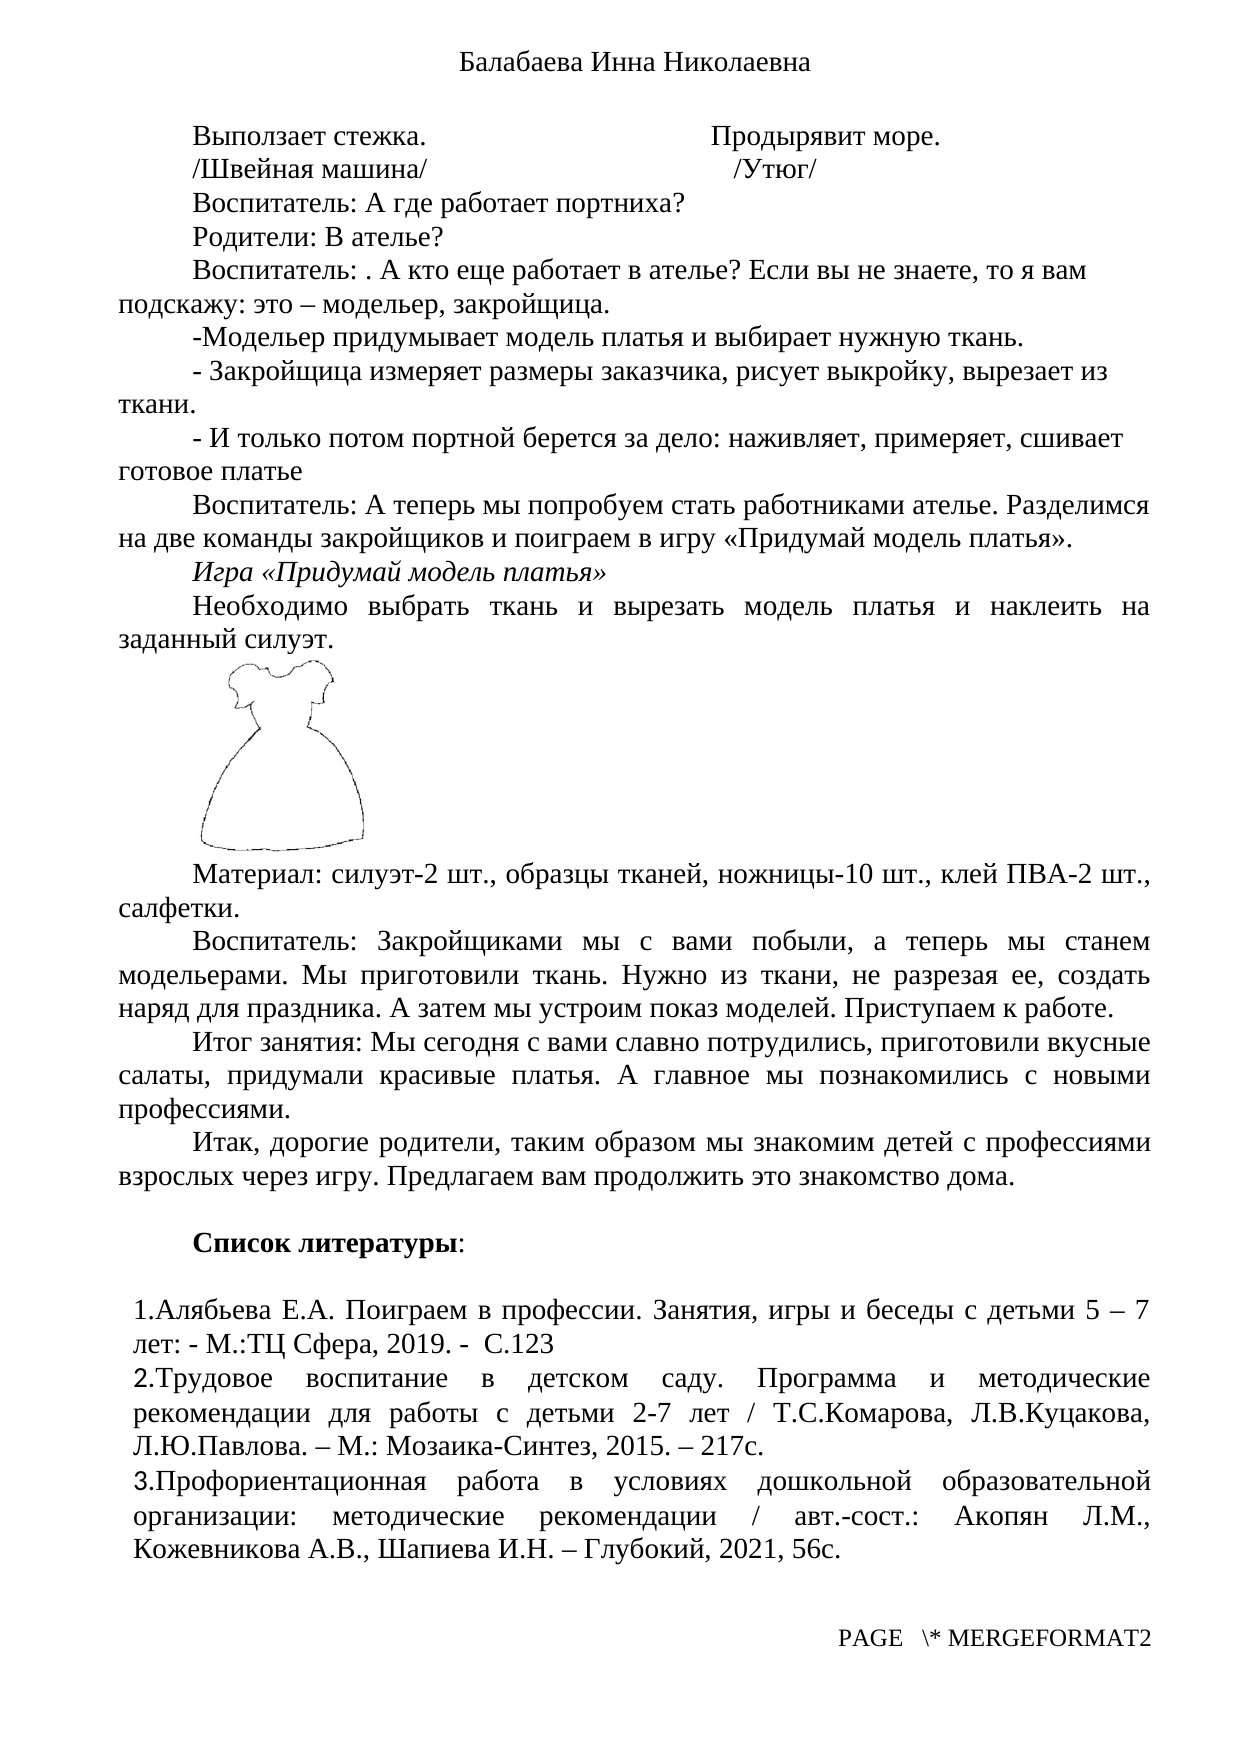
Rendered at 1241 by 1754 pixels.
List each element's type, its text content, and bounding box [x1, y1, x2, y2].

text Итог занятия: Мы сегодня с вами славно потрудились, приготовили вкусные салаты, придумали красивые платья. А главное мы познакомились с новыми профессиями. [118, 1024, 1152, 1124]
picture [192, 654, 372, 857]
text - И только потом портной берется за дело: наживляет, примеряет, сшивает готовое платье [118, 420, 1152, 487]
text Выползает стежка. Продырявит море. [118, 118, 1152, 152]
text 1.Алябьева Е.А. Поиграем в профессии. Занятия, игры и беседы с детьми 5 – 7 лет: - М.:ТЦ Сфера, 2019. - С.123 [133, 1292, 1152, 1359]
text Материал: силуэт-2 шт., образцы тканей, ножницы-10 шт., клей ПВА-2 шт., салфетки. [118, 856, 1152, 923]
text 3.Профориентационная работа в условиях дошкольной образовательной организации: методические рекомендации / авт.-сост.: Акопян Л.М., Кожевникова А.В., Шапиева И.Н. – Глубокий, 2021, 56с. [133, 1462, 1152, 1565]
text Воспитатель: А теперь мы попробуем стать работниками ателье. Разделимся на две команды закройщиков и поиграем в игру «Придумай модель платья». [118, 487, 1152, 554]
text Итак, дорогие родители, таким образом мы знакомим детей с профессиями взрослых через игру. Предлагаем вам продолжить это знакомство дома. [118, 1124, 1152, 1192]
text Список литературы: [118, 1225, 1152, 1259]
text Воспитатель: А где работает портниха? [118, 185, 1152, 219]
text /Швейная машина/ /Утюг/ [118, 152, 1152, 185]
text -Модельер придумывает модель платья и выбирает нужную ткань. [118, 319, 1152, 353]
text Воспитатель: Закройщиками мы с вами побыли, а теперь мы станем модельерами. Мы приготовили ткань. Нужно из ткани, не разрезая ее, создать наряд для праздника. А затем мы устроим показ моделей. Приступаем к работе. [118, 923, 1152, 1024]
text 2.Трудовое воспитание в детском саду. Программа и методические рекомендации для работы с детьми 2-7 лет / Т.С.Комарова, Л.В.Куцакова, Л.Ю.Павлова. – М.: Мозаика-Синтез, 2015. – 217с. [133, 1359, 1152, 1462]
text Необходимо выбрать ткань и вырезать модель платья и наклеить на заданный силуэт. [118, 588, 1152, 655]
text Игра «Придумай модель платья» [118, 554, 1152, 588]
text - Закройщица измеряет размеры заказчика, рисует выкройку, вырезает из ткани. [118, 353, 1152, 420]
text Воспитатель: . А кто еще работает в ателье? Если вы не знаете, то я вам подскажу: это – модельер, закройщица. [118, 252, 1152, 319]
text Родители: В ателье? [118, 219, 1152, 252]
